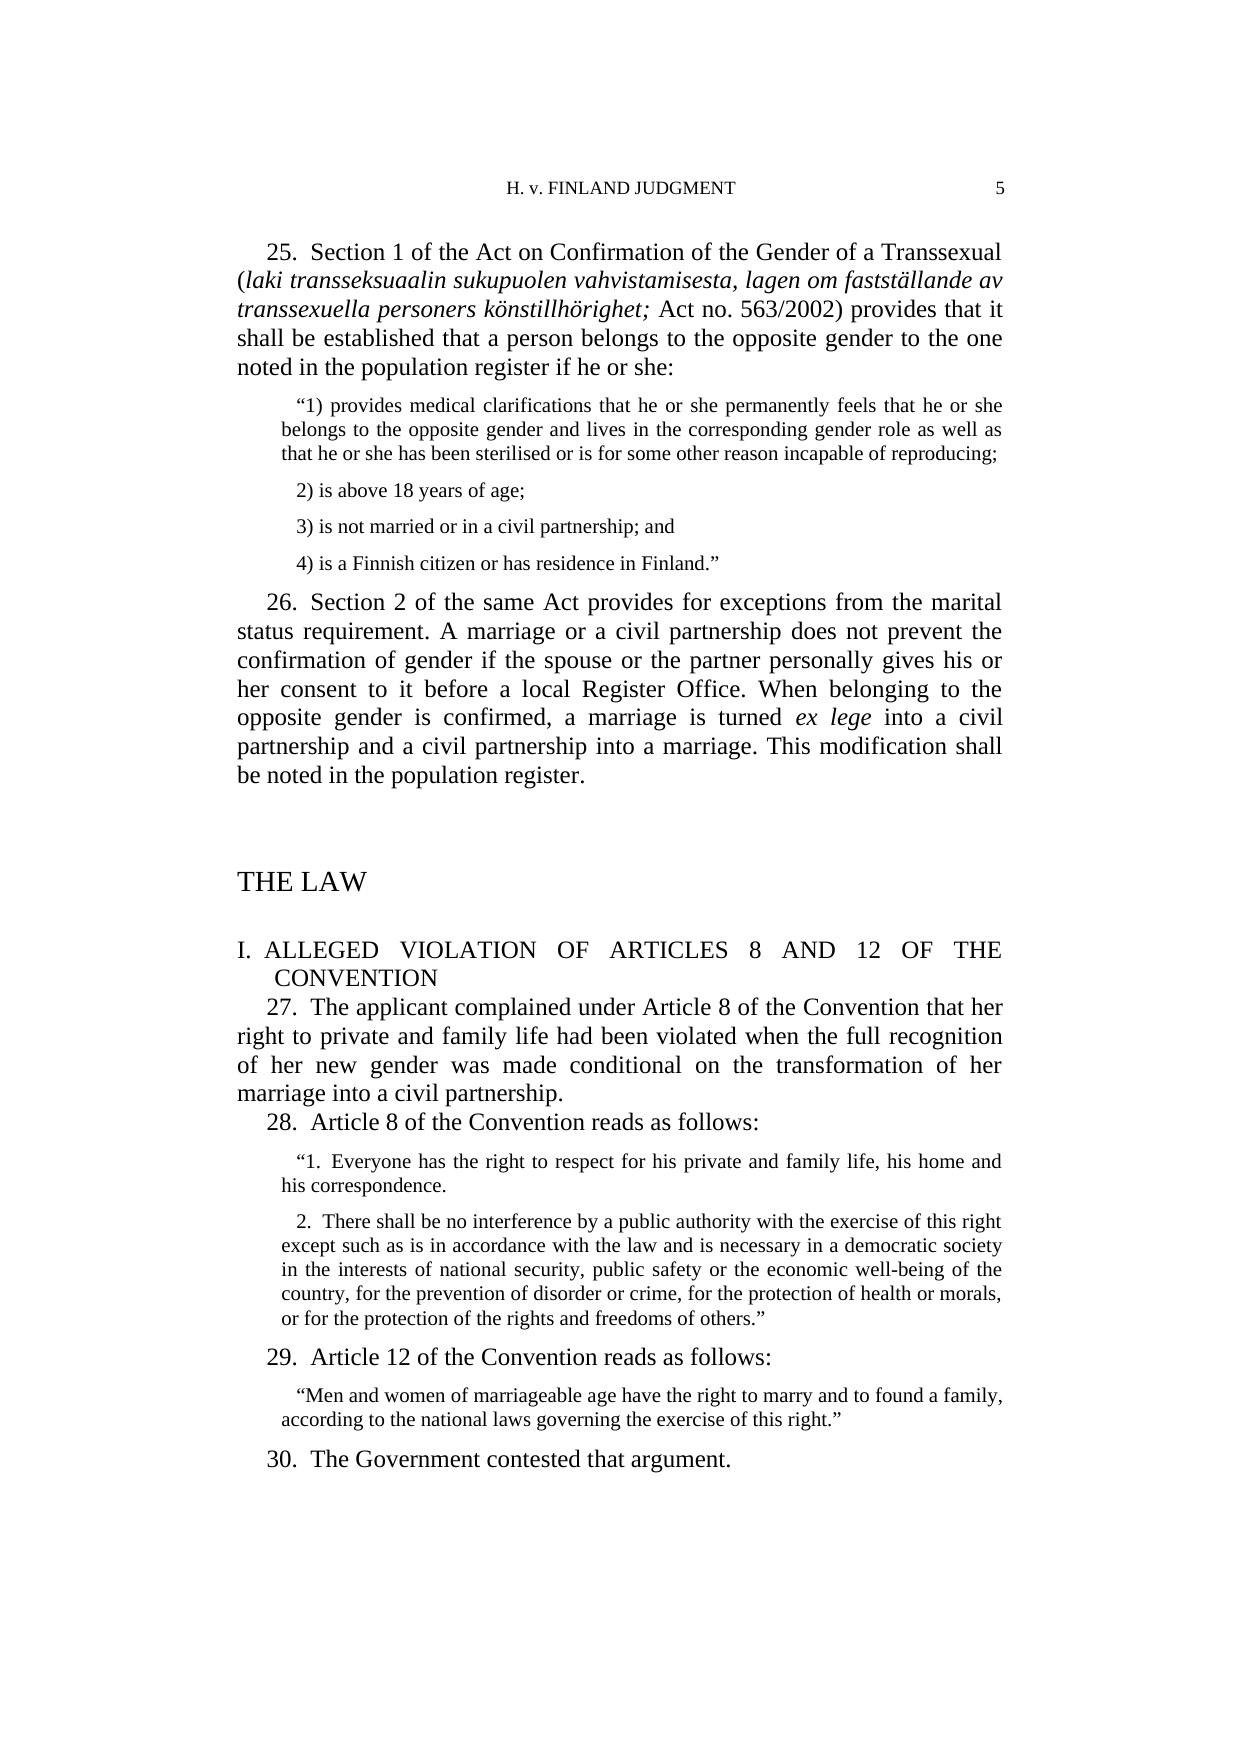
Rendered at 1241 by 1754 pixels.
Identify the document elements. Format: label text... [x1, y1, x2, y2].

text 4) is a Finnish citizen or has residence in .” [281, 551, 1003, 575]
text “Men and women of marriageable age have the right to marry and to found a family, according to the national laws governing the exercise of this right.” [281, 1383, 1003, 1431]
text 28. Article 8 of the Convention reads as follows: [237, 1107, 1003, 1136]
text 3) is not married or in a civil partnership; and [281, 514, 1003, 538]
text 30. The Government contested that argument. [237, 1444, 1003, 1473]
text 2) is above 18 years of age; [281, 478, 1003, 502]
text “1) provides medical clarifications that he or she permanently feels that he or she belongs to the opposite gender and lives in the corresponding gender role as well as that he or she has been sterilised or is for some other reason incapable of reproducing; [281, 393, 1003, 465]
text 25. Section 1 of the Act on Confirmation of the Gender of a Transsexual (laki transseksuaalin sukupuolen vahvistamisesta lagen om fastställande av transsexuella personers könstillhörighet; Act no. 563/2002) provides that it shall be established that a person belongs to the opposite gender to the one noted in the population register if he or she: [237, 237, 1003, 381]
text I. ALLEGED VIOLATION OF ARTICLES 8 AND 12 OF THE CONVENTION [237, 935, 1003, 992]
text “1. Everyone has the right to respect for his private and family life, his home and his correspondence. [281, 1148, 1003, 1197]
text 29. Article 12 of the Convention reads as follows: [237, 1342, 1003, 1371]
text 26. Section 2 of the same Act provides for exceptions from the marital status requirement. A marriage or a civil partnership does not prevent the confirmation of gender if the spouse or the partner personally gives his or her consent to it before a local Register Office. When belonging to the opposite gender is confirmed a marriage is turned ex lege into a civil partnership and a civil partnership into a marriage. This modification shall be noted in the population register. [237, 587, 1003, 789]
text 2. There shall be no interference by a public authority with the exercise of this right except such as is in accordance with the law and is necessary in a democratic society in the interests of national security, public safety or the economic well-being of the country, for the prevention of disorder or crime, for the protection of health or morals, or for the protection of the rights and freedoms of others.” [281, 1209, 1003, 1329]
text 27. The applicant complained under Article 8 of the Convention that her right to private and family life had been violated when the full recognition of her new gender was made conditional on the transformation of her marriage into a civil partnership. [237, 992, 1003, 1107]
text THE LAW [237, 864, 1003, 897]
